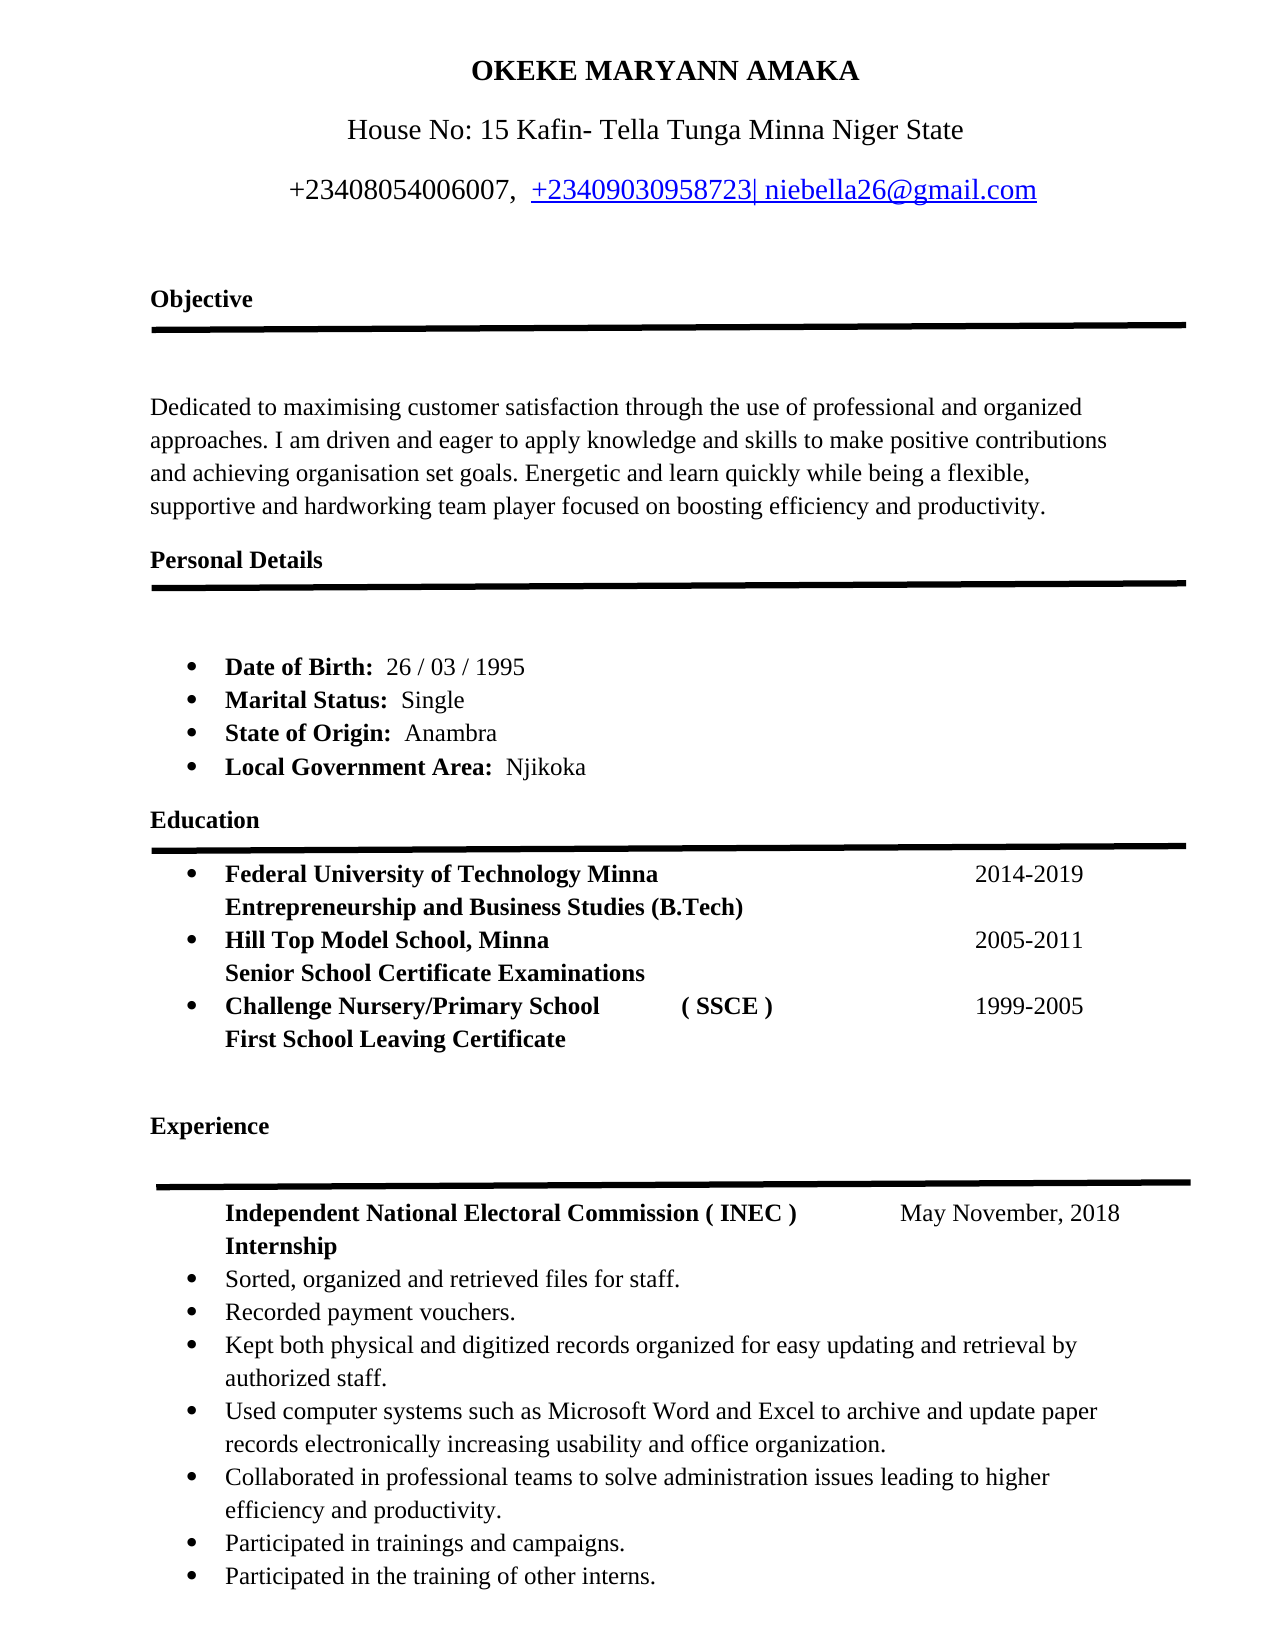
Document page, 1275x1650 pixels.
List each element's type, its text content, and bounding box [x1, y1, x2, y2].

text +23408054006007, +23409030958723| niebella26@gmail.com [150, 172, 1125, 205]
list Local Government Area: Njikoka [187, 752, 1125, 780]
list Challenge Nursery/Primary School ( SSCE ) 1999-2005 [187, 991, 1125, 1020]
text Education [150, 805, 1125, 834]
text Dedicated to maximising customer satisfaction through the use of professional and organized approaches. I am driven and eager to apply knowledge and skills to make positive contributions and achieving organisation set goals. Energetic and learn quickly while being a flexible, supportive and hardworking team player focused on boosting efficiency and productivity. [150, 392, 1125, 520]
text Experience [150, 1111, 1125, 1140]
text House No: 15 Kafin- Tella Tunga Minna Niger State [150, 112, 1125, 146]
list Participated in the training of other interns. [187, 1561, 1125, 1590]
list Used computer systems such as Microsoft Word and Excel to archive and update paper records electronically increasing usability and office organization. [187, 1396, 1125, 1458]
list Participated in trainings and campaigns. [187, 1528, 1125, 1557]
list Marital Status: Single [187, 686, 1125, 714]
list Kept both physical and digitized records organized for easy updating and retrieval by authorized staff. [187, 1330, 1125, 1392]
list State of Origin: Anambra [187, 718, 1125, 747]
list Sorted, organized and retrieved files for staff. [187, 1264, 1125, 1293]
list Senior School Certificate Examinations [225, 958, 1125, 987]
text OKEKE MARYANN AMAKA [150, 53, 1125, 87]
list Hill Top Model School, Minna 2005-2011 [187, 925, 1125, 954]
list Independent National Electoral Commission ( INEC ) May November, 2018 [225, 1198, 1125, 1227]
text Objective [150, 284, 1125, 313]
list Date of Birth: 26 / 03 / 1995 [187, 652, 1125, 681]
list Recorded payment vouchers. [187, 1297, 1125, 1326]
text Personal Details [150, 545, 1125, 573]
list Entrepreneurship and Business Studies (B.Tech) [225, 892, 1125, 921]
list Federal University of Technology Minna 2014-2019 [187, 859, 1125, 888]
list Internship [225, 1231, 1125, 1260]
list Collaborated in professional teams to solve administration issues leading to higher efficiency and productivity. [187, 1462, 1125, 1524]
list First School Leaving Certificate [225, 1024, 1125, 1053]
